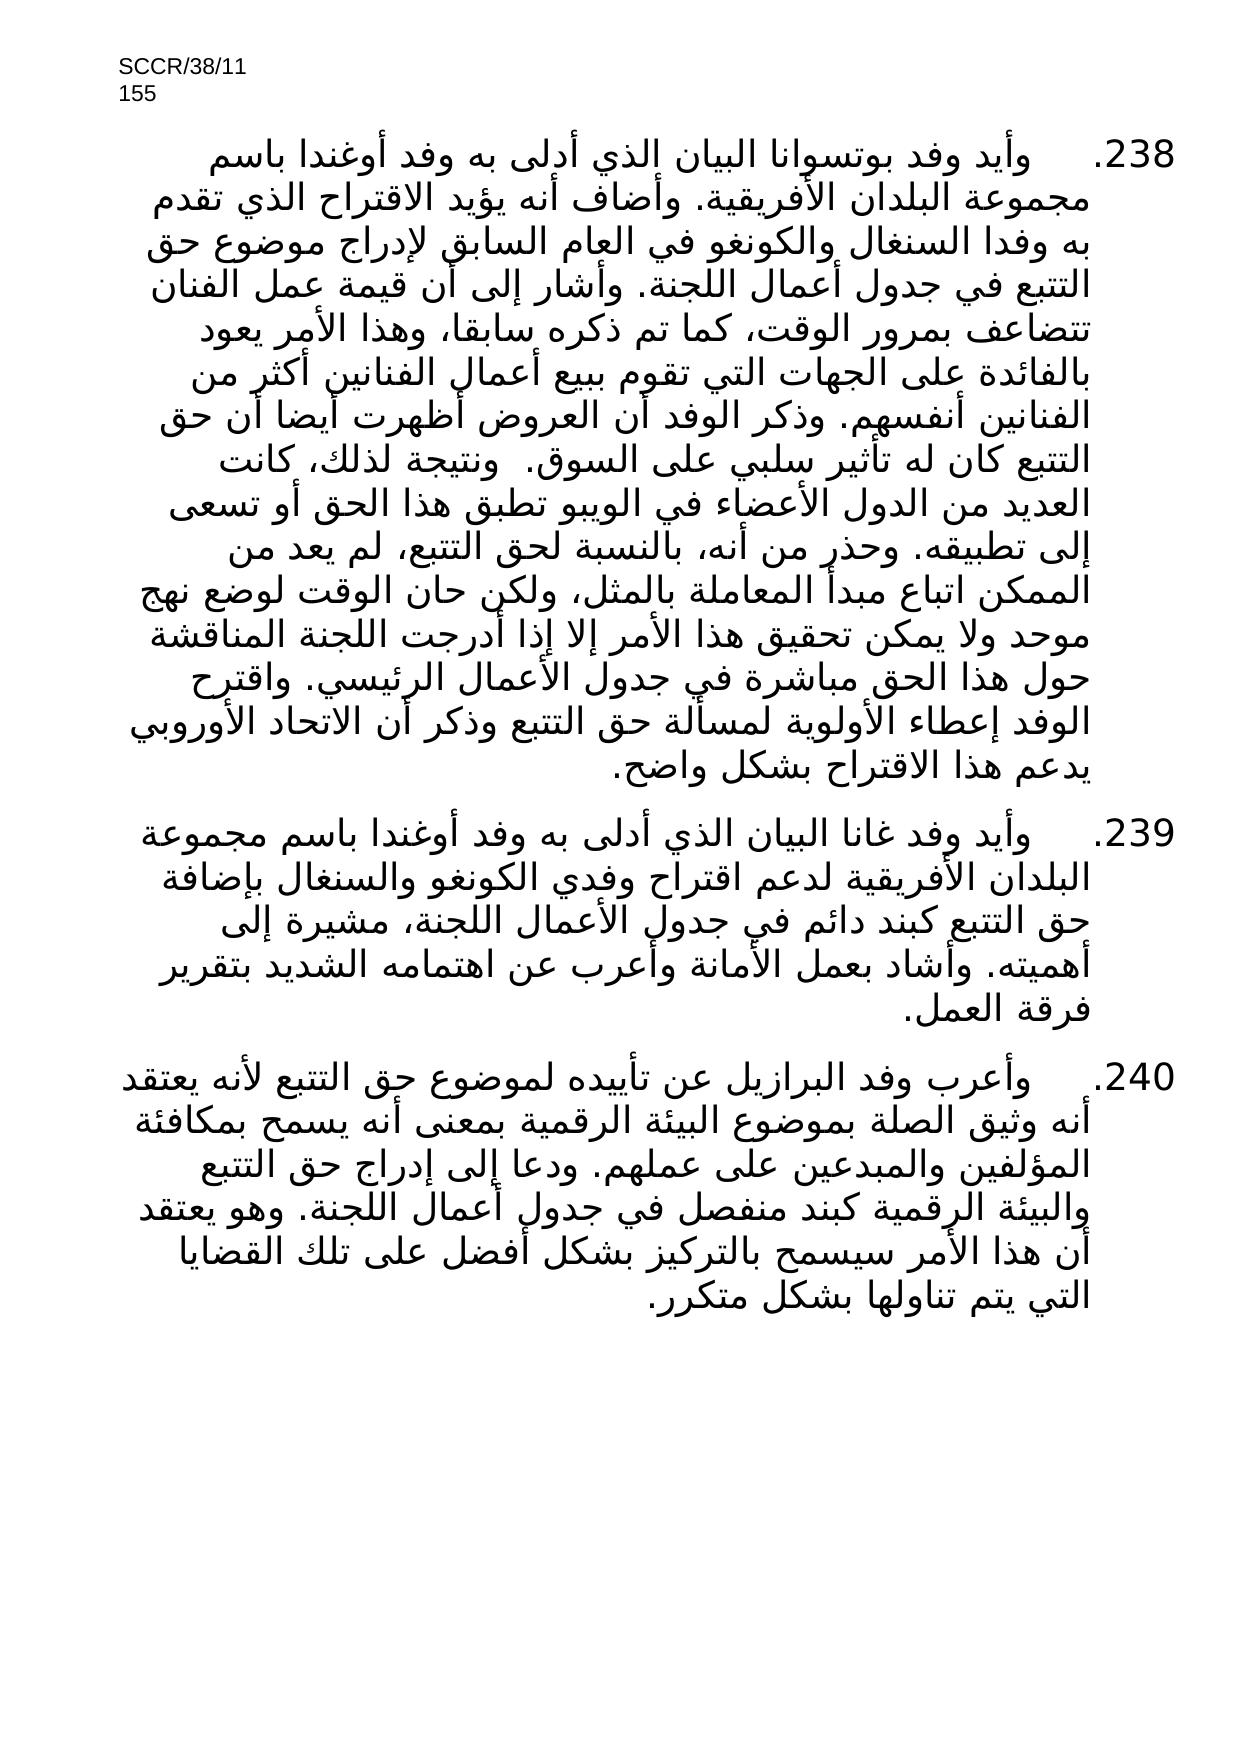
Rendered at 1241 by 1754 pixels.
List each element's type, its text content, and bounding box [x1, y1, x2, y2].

list وأيد وفد بوتسوانا البيان الذي أدلى به وفد أوغندا باسم مجموعة البلدان الأفريقية. وأضاف أنه يؤيد الاقتراح الذي تقدم به وفدا السنغال والكونغو في العام السابق لإدراج موضوع حق التتبع في جدول أعمال اللجنة. وأشار إلى أن قيمة عمل الفنان تتضاعف بمرور الوقت، كما تم ذكره سابقا، وهذا الأمر يعود بالفائدة على الجهات التي تقوم ببيع أعمال الفنانين أكثر من الفنانين أنفسهم. وذكر الوفد أن العروض أظهرت أيضا أن حق التتبع كان له تأثير سلبي على السوق. ونتيجة لذلك، كانت العديد من الدول الأعضاء في الويبو تطبق هذا الحق أو تسعى إلى تطبيقه. وحذر من أنه، بالنسبة لحق التتبع، لم يعد من الممكن اتباع مبدأ المعاملة بالمثل، ولكن حان الوقت لوضع نهج موحد ولا يمكن تحقيق هذا الأمر إلا إذا أدرجت اللجنة المناقشة حول هذا الحق مباشرة في جدول الأعمال الرئيسي. واقترح الوفد إعطاء الأولوية لمسألة حق التتبع وذكر أن الاتحاد الأوروبي يدعم هذا الاقتراح بشكل واضح. [118, 132, 1092, 787]
list وأيد وفد غانا البيان الذي أدلى به وفد أوغندا باسم مجموعة البلدان الأفريقية لدعم اقتراح وفدي الكونغو والسنغال بإضافة حق التتبع كبند دائم في جدول الأعمال اللجنة، مشيرة إلى أهميته. وأشاد بعمل الأمانة وأعرب عن اهتمامه الشديد بتقرير فرقة العمل. [118, 812, 1092, 1030]
list وأعرب وفد البرازيل عن تأييده لموضوع حق التتبع لأنه يعتقد أنه وثيق الصلة بموضوع البيئة الرقمية بمعنى أنه يسمح بمكافئة المؤلفين والمبدعين على عملهم. ودعا إلى إدراج حق التتبع والبيئة الرقمية كبند منفصل في جدول أعمال اللجنة. وهو يعتقد أن هذا الأمر سيسمح بالتركيز بشكل أفضل على تلك القضايا التي يتم تناولها بشكل متكرر. [118, 1055, 1092, 1317]
